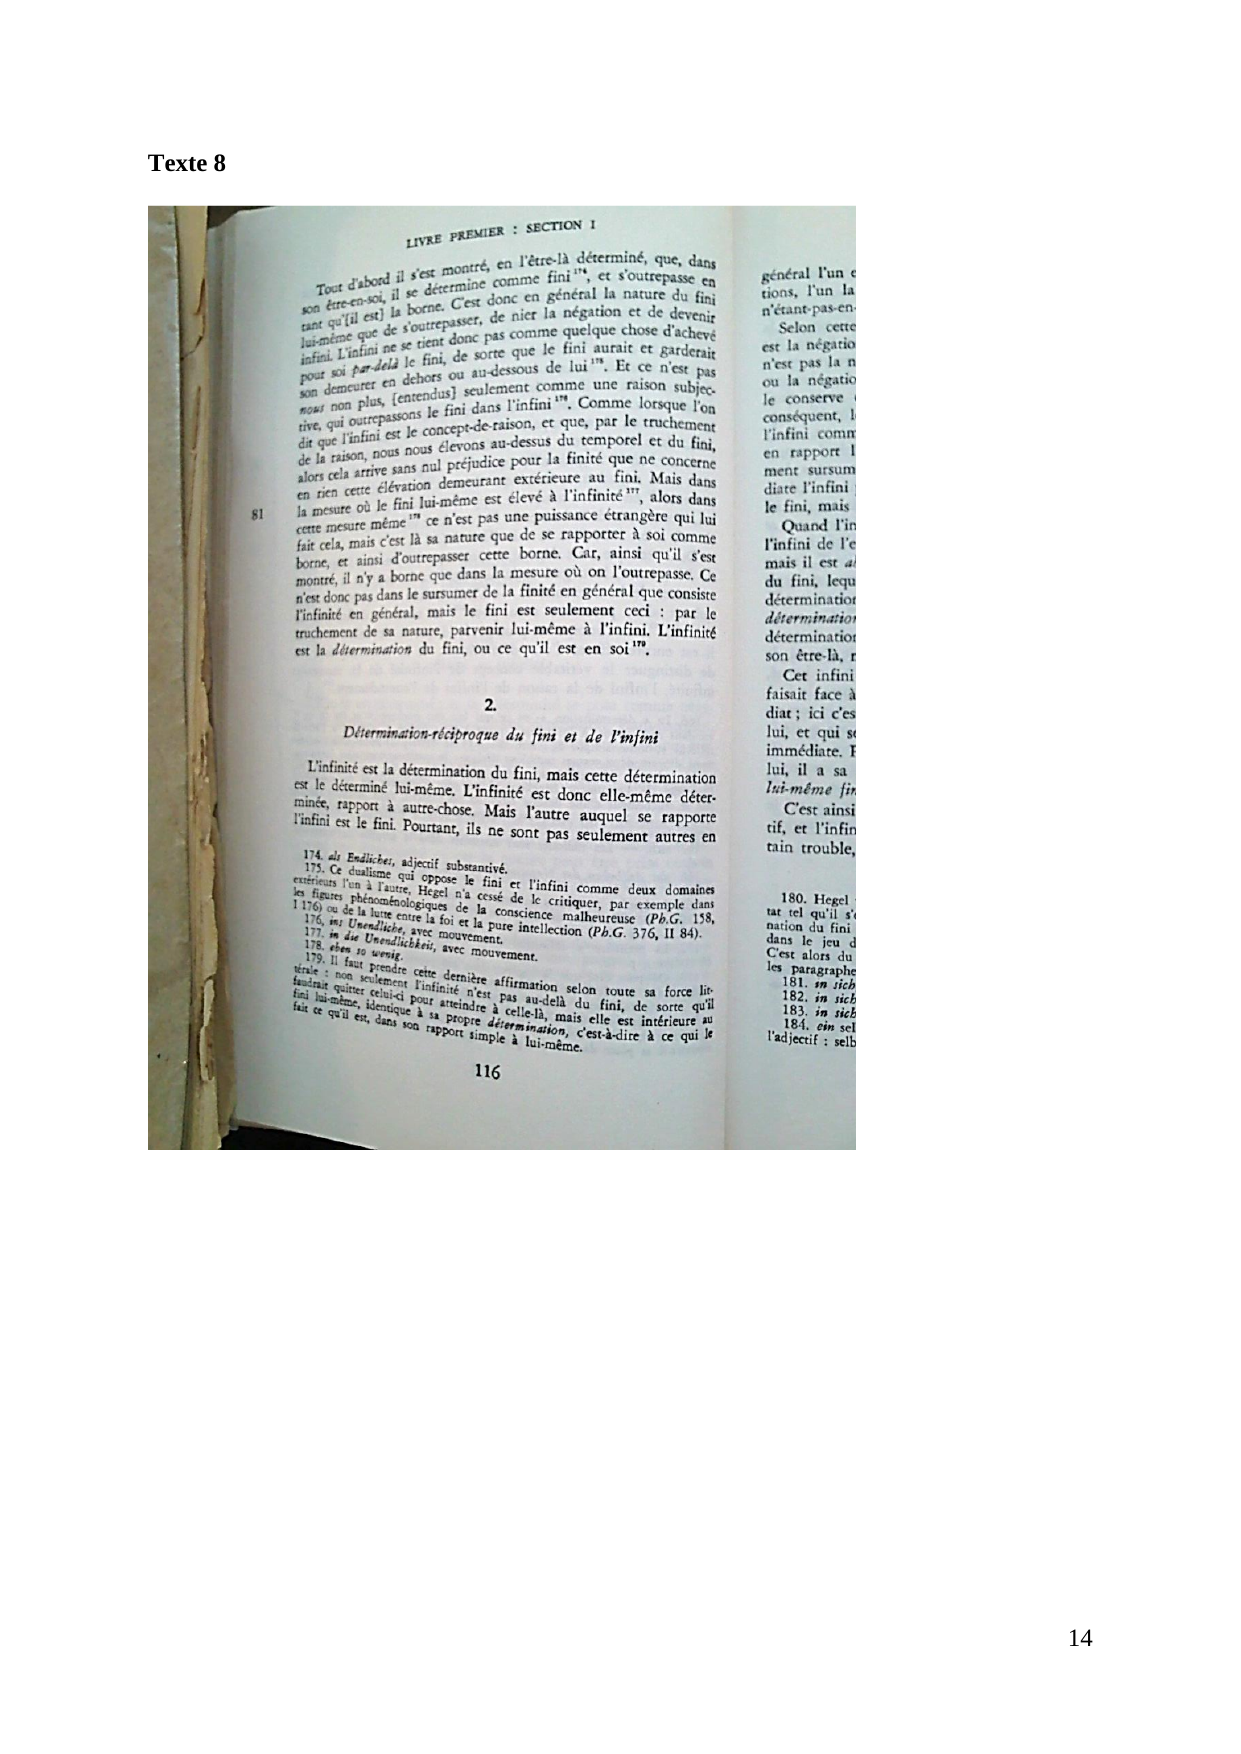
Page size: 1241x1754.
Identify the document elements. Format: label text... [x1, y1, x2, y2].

text Texte 8 [148, 148, 1093, 176]
picture [148, 207, 856, 1150]
